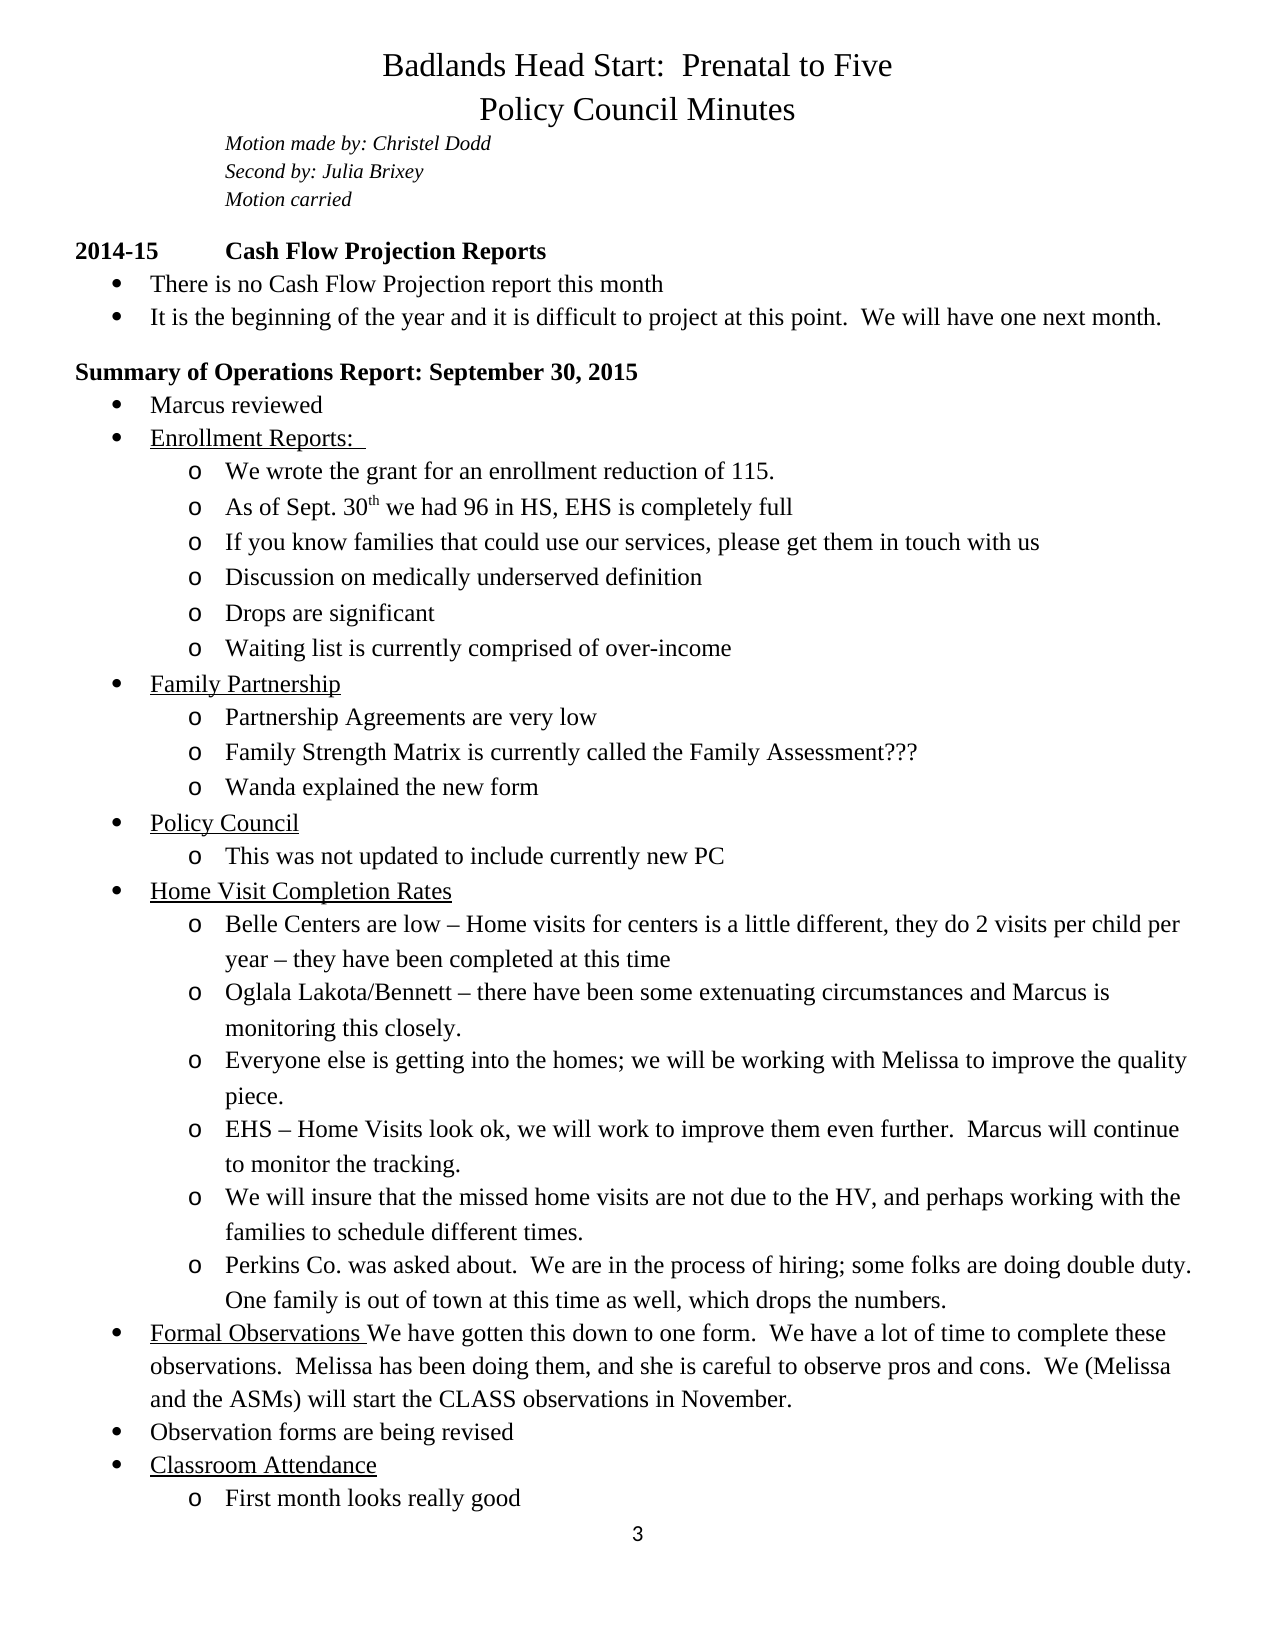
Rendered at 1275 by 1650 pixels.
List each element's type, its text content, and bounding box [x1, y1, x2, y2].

list EHS – Home Visits look ok, we will work to improve them even further. Marcus will continue to monitor the tracking. [187, 1114, 1200, 1178]
list This was not updated to include currently new PC [187, 841, 1200, 872]
list As of Sept. 30th we had 96 in HS, EHS is completely full [187, 492, 1200, 522]
list Observation forms are being revised [112, 1417, 1200, 1446]
list Everyone else is getting into the homes; we will be working with Melissa to improve the quality piece. [187, 1046, 1200, 1109]
list Second by: Julia Brixey [150, 159, 1200, 183]
list Classroom Attendance [112, 1450, 1200, 1479]
list Marcus reviewed [112, 390, 1200, 419]
list Partnership Agreements are very low [187, 702, 1200, 732]
text Summary of Operations Report: September 30, 2015 [75, 357, 1200, 386]
list Enrollment Reports: [112, 423, 1200, 452]
list Wanda explained the new form [187, 772, 1200, 803]
list Oglala Lakota/Bennett – there have been some extenuating circumstances and Marcus is monitoring this closely. [187, 977, 1200, 1041]
list There is no Cash Flow Projection report this month [112, 269, 1200, 298]
list It is the beginning of the year and it is difficult to project at this point. We will have one next month. [112, 302, 1200, 331]
list Perkins Co. was asked about. We are in the process of hiring; some folks are doing double duty. One family is out of town at this time as well, which drops the numbers. [187, 1250, 1200, 1314]
list Family Partnership [112, 669, 1200, 697]
list Drops are significant [187, 598, 1200, 629]
list First month looks really good [187, 1483, 1200, 1514]
list Motion carried [150, 186, 1200, 211]
list Motion made by: Christel Dodd [150, 131, 1200, 155]
list If you know families that could use our services, please get them in touch with us [187, 527, 1200, 558]
list Cash Flow Projection Reports [75, 236, 1200, 265]
list Policy Council [112, 808, 1200, 837]
list We wrote the grant for an enrollment reduction of 115. [187, 456, 1200, 487]
list Discussion on medically underserved definition [187, 562, 1200, 593]
list Formal Observations We have gotten this down to one form. We have a lot of time to complete these observations. Melissa has been doing them, and she is careful to observe pros and cons. We (Melissa and the ASMs) will start the CLASS observations in November. [112, 1318, 1200, 1413]
list Belle Centers are low – Home visits for centers is a little different, they do 2 visits per child per year – they have been completed at this time [187, 909, 1200, 973]
list We will insure that the missed home visits are not due to the HV, and perhaps working with the families to schedule different times. [187, 1182, 1200, 1246]
list Waiting list is currently comprised of over-income [187, 633, 1200, 664]
list Family Strength Matrix is currently called the Family Assessment??? [187, 737, 1200, 768]
list Home Visit Completion Rates [112, 876, 1200, 905]
